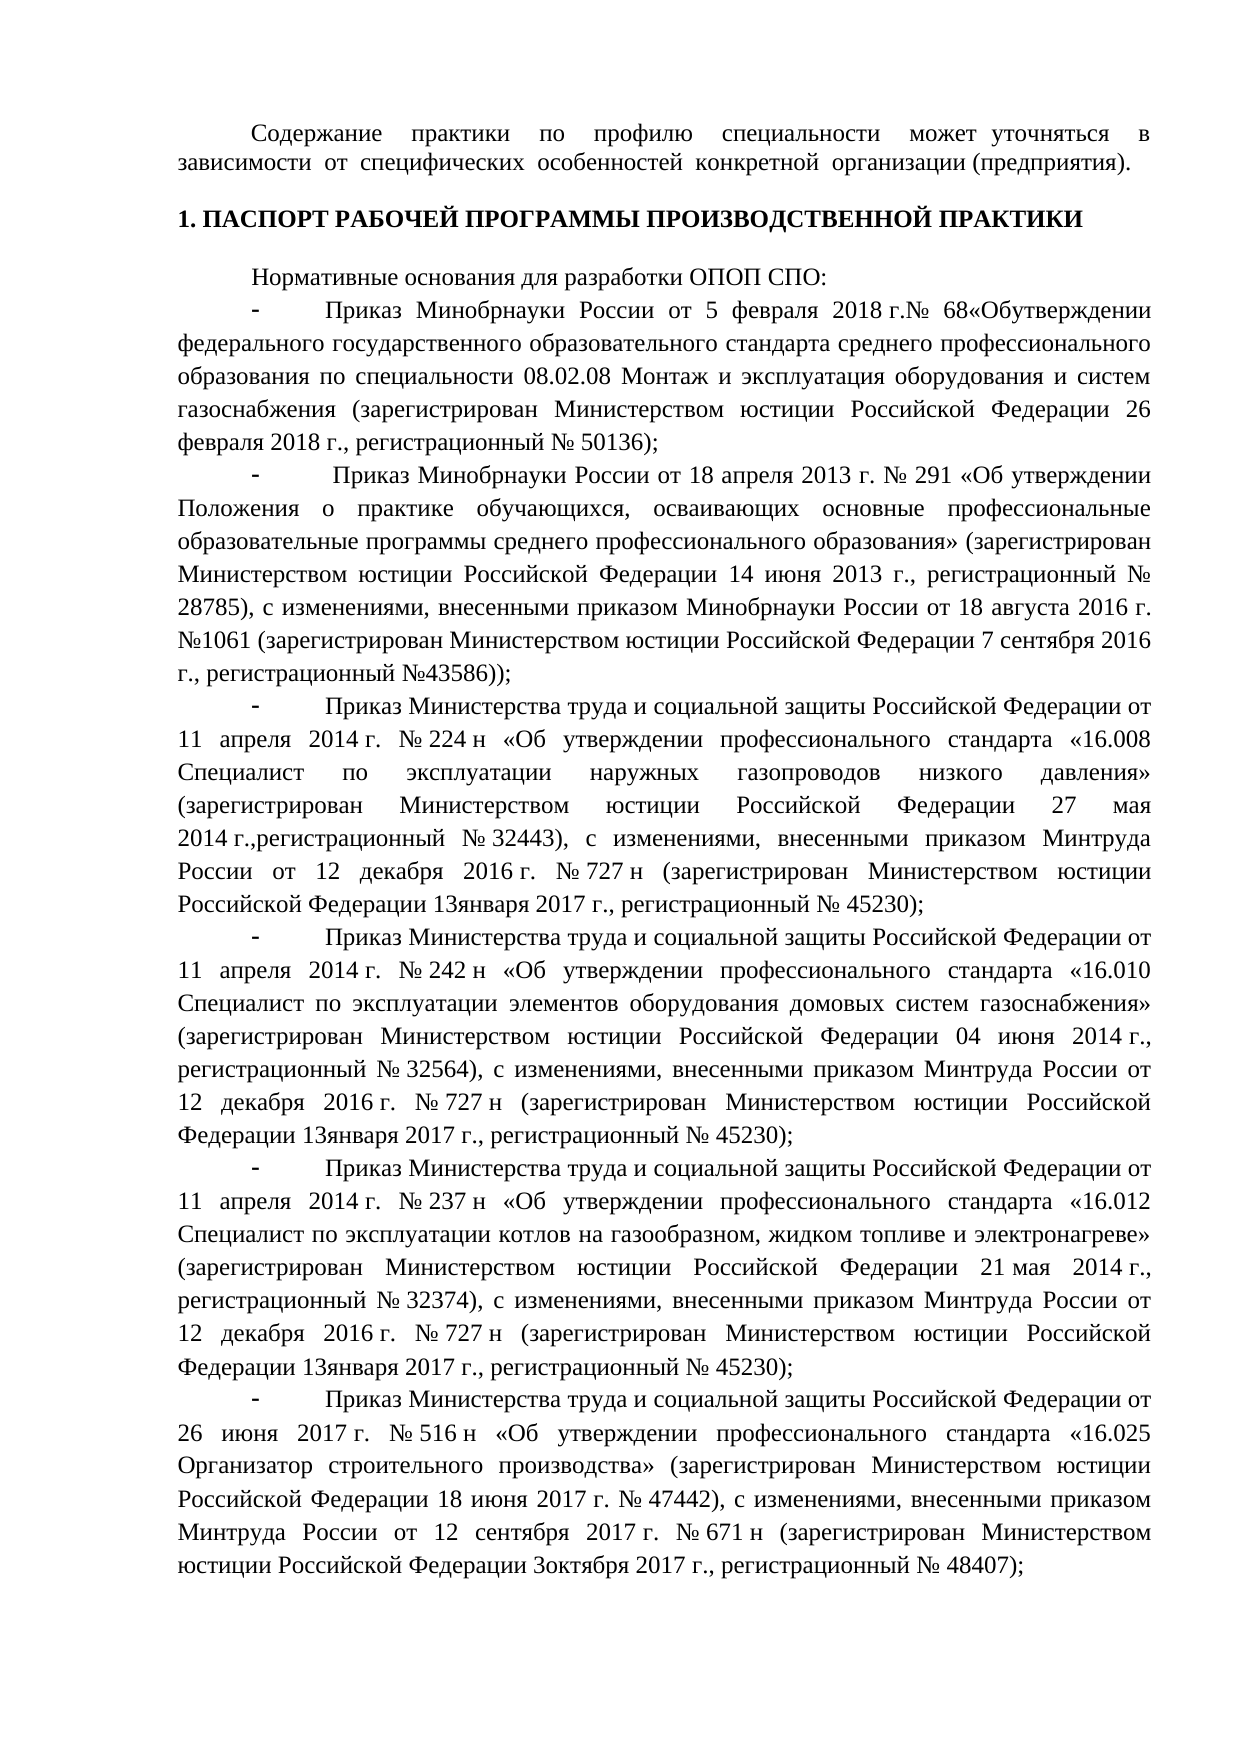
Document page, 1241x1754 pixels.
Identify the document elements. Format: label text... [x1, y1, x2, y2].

list Приказ Минобрнауки России от 5 февраля 2018 г.№ 68«Обутверждении федерального государственного образовательного стандарта среднего профессионального образования по специальности 08.02.08 Монтаж и эксплуатация оборудования и систем газоснабжения (зарегистрирован Министерством юстиции Российской Федерации 26 февраля 2018 г., регистрационный № 50136); [177, 295, 1152, 456]
list Приказ Минобрнауки России от 18 апреля 2013 г. № 291 «Об утверждении Положения о практике обучающихся, осваивающих основные профессиональные образовательные программы среднего профессионального образования» (зарегистрирован Министерством юстиции Российской Федерации 14 июня 2013 г., регистрационный № 28785), с изменениями, внесенными приказом Минобрнауки России от 18 августа 2016 г. №1061 (зарегистрирован Министерством юстиции Российской Федерации 7 сентября 2016 г., регистрационный №43586)); [177, 460, 1152, 687]
list Приказ Министерства труда и социальной защиты Российской Федерации от 11 апреля 2014 г. № 224 н «Об утверждении профессионального стандарта «16.008 Специалист по эксплуатации наружных газопроводов низкого давления» (зарегистрирован Министерством юстиции Российской Федерации 27 мая 2014 г.,регистрационный № 32443), с изменениями, внесенными приказом Минтруда России от 12 декабря 2016 г. № 727 н (зарегистрирован Министерством юстиции Российской Федерации 13января 2017 г., регистрационный № 45230); [177, 691, 1152, 918]
text Содержание практики по профилю специальности может уточняться в зависимости от специфических особенностей конкретной организации (предприятия). [177, 118, 1152, 176]
list Приказ Министерства труда и социальной защиты Российской Федерации от 11 апреля 2014 г. № 242 н «Об утверждении профессионального стандарта «16.010 Специалист по эксплуатации элементов оборудования домовых систем газоснабжения» (зарегистрирован Министерством юстиции Российской Федерации 04 июня 2014 г., регистрационный № 32564), с изменениями, внесенными приказом Минтруда России от 12 декабря 2016 г. № 727 н (зарегистрирован Министерством юстиции Российской Федерации 13января 2017 г., регистрационный № 45230); [177, 922, 1152, 1149]
text 1. ПАСПОРТ РАБОЧЕЙ ПРОГРАММЫ производственной ПРАКТИКИ [177, 204, 1152, 233]
list Приказ Министерства труда и социальной защиты Российской Федерации от 11 апреля 2014 г. № 237 н «Об утверждении профессионального стандарта «16.012 Специалист по эксплуатации котлов на газообразном, жидком топливе и электронагреве» (зарегистрирован Министерством юстиции Российской Федерации 21 мая 2014 г., регистрационный № 32374), с изменениями, внесенными приказом Минтруда России от 12 декабря 2016 г. № 727 н (зарегистрирован Министерством юстиции Российской Федерации 13января 2017 г., регистрационный № 45230); [177, 1153, 1152, 1380]
text Нормативные основания для разработки ОПОП СПО: [177, 262, 1152, 291]
list Приказ Министерства труда и социальной защиты Российской Федерации от 26 июня 2017 г. № 516 н «Об утверждении профессионального стандарта «16.025 Организатор строительного производства» (зарегистрирован Министерством юстиции Российской Федерации 18 июня 2017 г. № 47442), с изменениями, внесенными приказом Минтруда России от 12 сентября 2017 г. № 671 н (зарегистрирован Министерством юстиции Российской Федерации 3октября 2017 г., регистрационный № 48407); [177, 1384, 1152, 1578]
